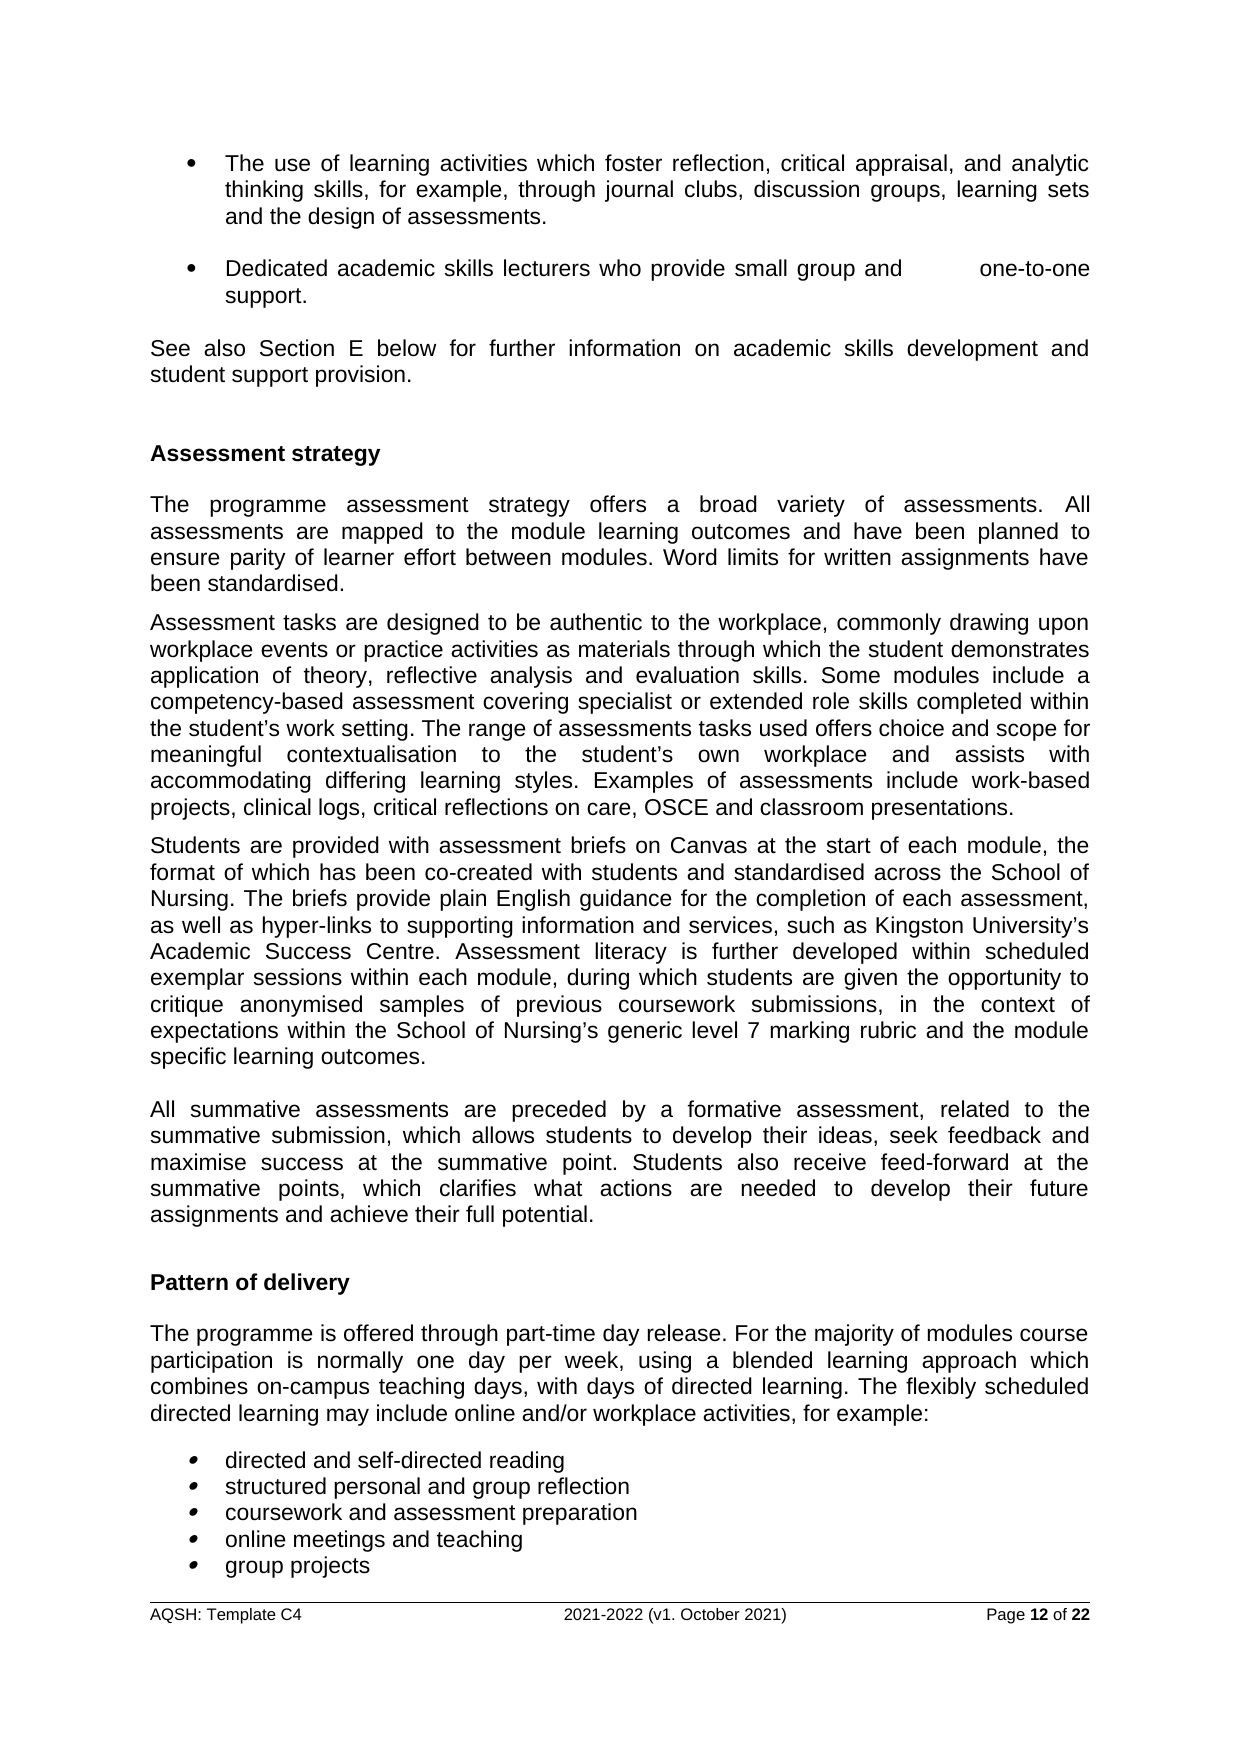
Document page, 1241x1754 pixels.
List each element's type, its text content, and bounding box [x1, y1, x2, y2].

list online meetings and teaching [187, 1526, 1090, 1552]
list coursework and assessment preparation [187, 1499, 1090, 1526]
list structured personal and group reflection [187, 1473, 1090, 1499]
text Assessment tasks are designed to be authentic to the workplace, commonly drawing upon workplace events or practice activities as materials through which the student demonstrates application of theory, reflective analysis and evaluation skills. Some modules include a competency-based assessment covering specialist or extended role skills completed within the student’s work setting. The range of assessments tasks used offers choice and scope for meaningful contextualisation to the student’s own workplace and assists with accommodating differing learning styles. Examples of assessments include work-based projects, clinical logs, critical reflections on care, OSCE and classroom presentations. [150, 609, 1090, 820]
list Dedicated academic skills lecturers who provide small group and one-to-one support. [187, 255, 1090, 308]
text Assessment strategy [150, 440, 1090, 466]
text Pattern of delivery [150, 1269, 1090, 1295]
text See also Section E below for further information on academic skills development and student support provision. [150, 334, 1090, 387]
text All summative assessments are preceded by a formative assessment, related to the summative submission, which allows students to develop their ideas, seek feedback and maximise success at the summative point. Students also receive feed-forward at the summative points, which clarifies what actions are needed to develop their future assignments and achieve their full potential. [150, 1096, 1090, 1228]
list group projects [187, 1552, 1090, 1578]
text Students are provided with assessment briefs on Canvas at the start of each module, the format of which has been co-created with students and standardised across the School of Nursing. The briefs provide plain English guidance for the completion of each assessment, as well as hyper-links to supporting information and services, such as Kingston University’s Academic Success Centre. Assessment literacy is further developed within scheduled exemplar sessions within each module, during which students are given the opportunity to critique anonymised samples of previous coursework submissions, in the context of expectations within the School of Nursing’s generic level 7 marking rubric and the module specific learning outcomes. [150, 832, 1090, 1070]
text The programme assessment strategy offers a broad variety of assessments. All assessments are mapped to the module learning outcomes and have been planned to ensure parity of learner effort between modules. Word limits for written assignments have been standardised. [150, 491, 1090, 597]
list directed and self-directed reading [187, 1447, 1090, 1473]
text The programme is offered through part-time day release. For the majority of modules course participation is normally one day per week, using a blended learning approach which combines on-campus teaching days, with days of directed learning. The flexibly scheduled directed learning may include online and/or workplace activities, for example: [150, 1320, 1090, 1426]
list The use of learning activities which foster reflection, critical appraisal, and analytic thinking skills, for example, through journal clubs, discussion groups, learning sets and the design of assessments. [187, 150, 1090, 229]
